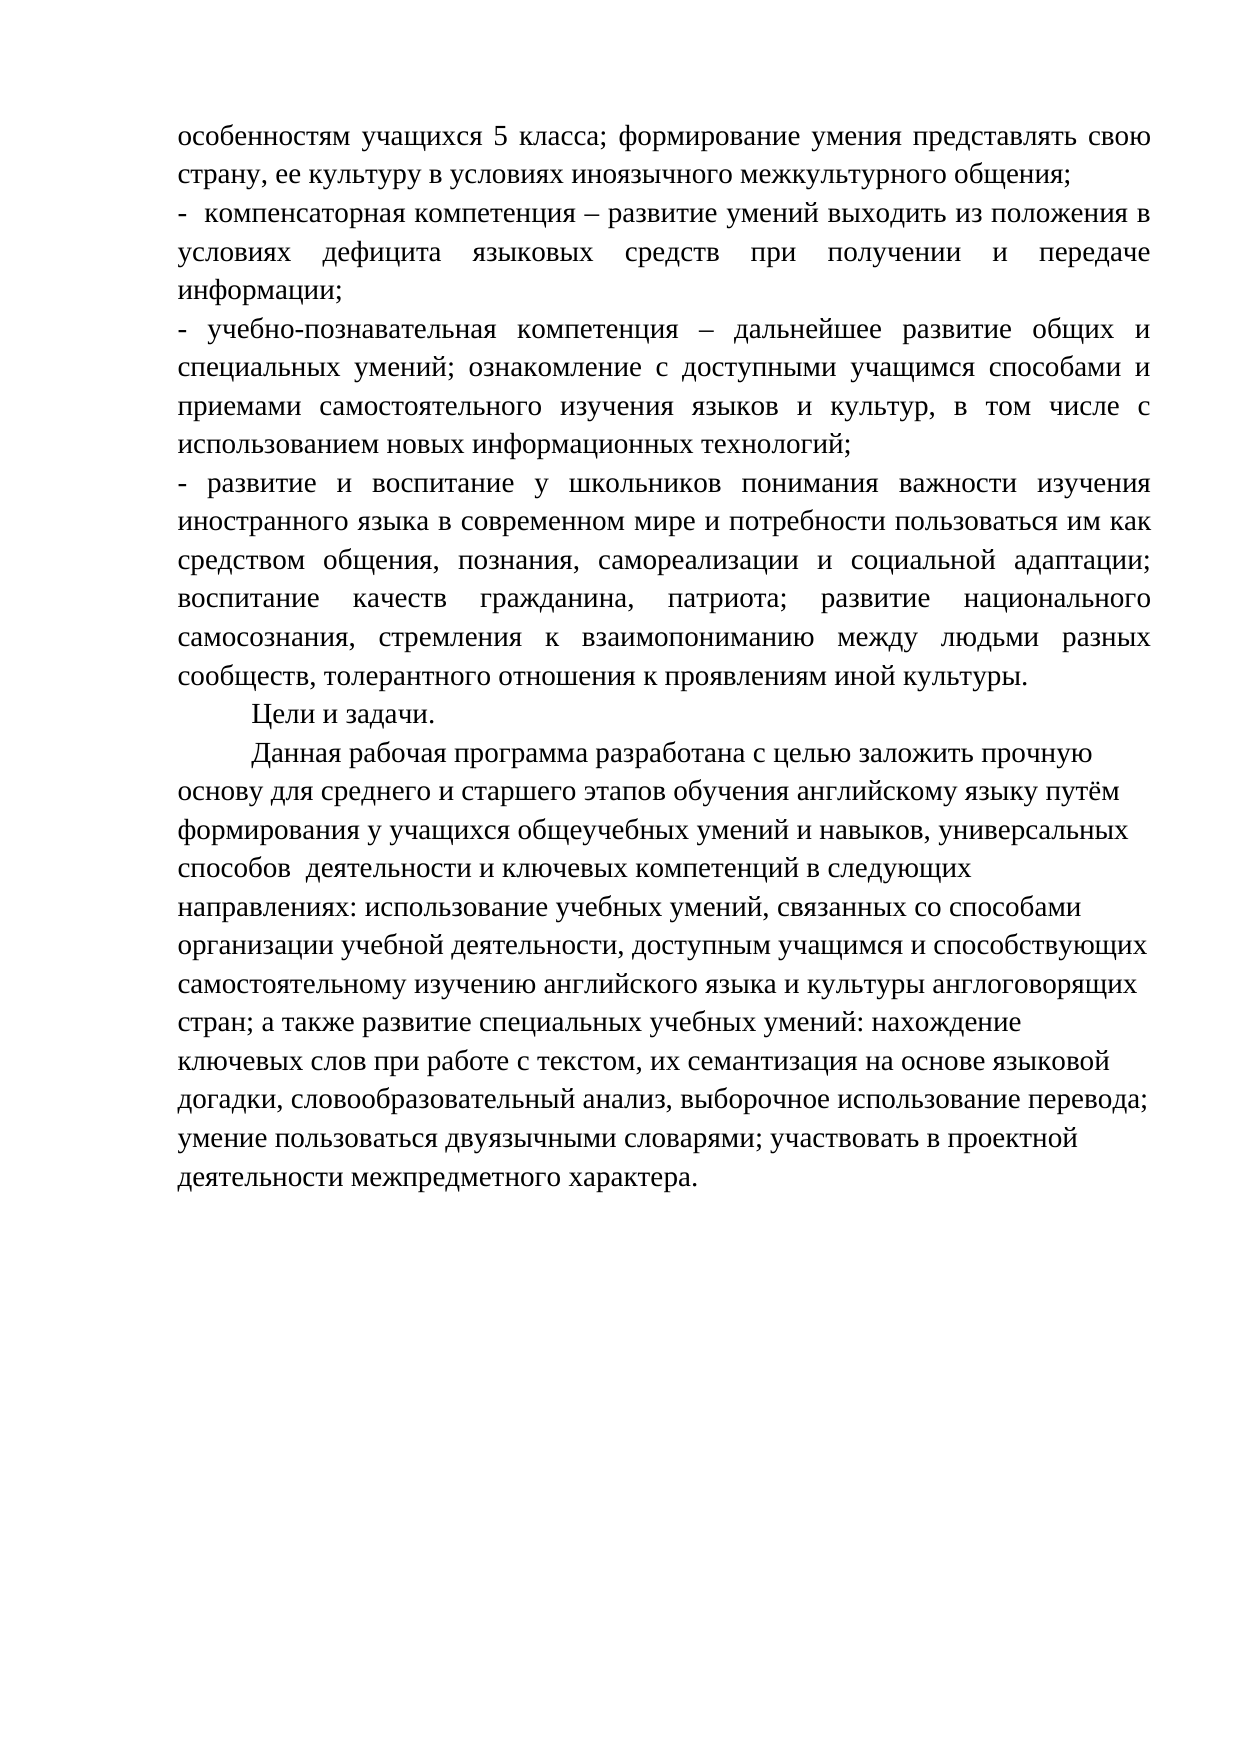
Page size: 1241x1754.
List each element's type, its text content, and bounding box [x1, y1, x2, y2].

text - компенсаторная компетенция – развитие умений выходить из положения в условиях дефицита языковых средств при получении и передаче информации; [177, 195, 1152, 306]
text - развитие и воспитание у школьников понимания важности изучения иностранного языка в современном мире и потребности пользоваться им как средством общения, познания, самореализации и социальной адаптации; воспитание качеств гражданина, патриота; развитие национального самосознания, стремления к взаимопониманию между людьми разных сообществ, толерантного отношения к проявлениям иной культуры. [177, 465, 1152, 691]
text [177, 118, 1152, 190]
text Цели и задачи. [177, 696, 1152, 730]
text Данная рабочая программа разработана с целью заложить прочную основу для среднего и старшего этапов обучения английскому языку путём формирования у учащихся общеучебных умений и навыков, универсальных способов деятельности и ключевых компетенций в следующих направлениях: использование учебных умений, связанных со способами организации учебной деятельности, доступным учащимся и способствующих самостоятельному изучению английского языка и культуры англоговорящих стран; а также развитие специальных учебных умений: нахождение ключевых слов при работе с текстом, их семантизация на основе языковой догадки, словообразовательный анализ, выборочное использование перевода; умение пользоваться двуязычными словарями; участвовать в проектной деятельности межпредметного характера. [177, 735, 1152, 1192]
text - учебно-познавательная компетенция – дальнейшее развитие общих и специальных умений; ознакомление с доступными учащимся способами и приемами самостоятельного изучения языков и культур, в том числе с использованием новых информационных технологий; [177, 311, 1152, 460]
